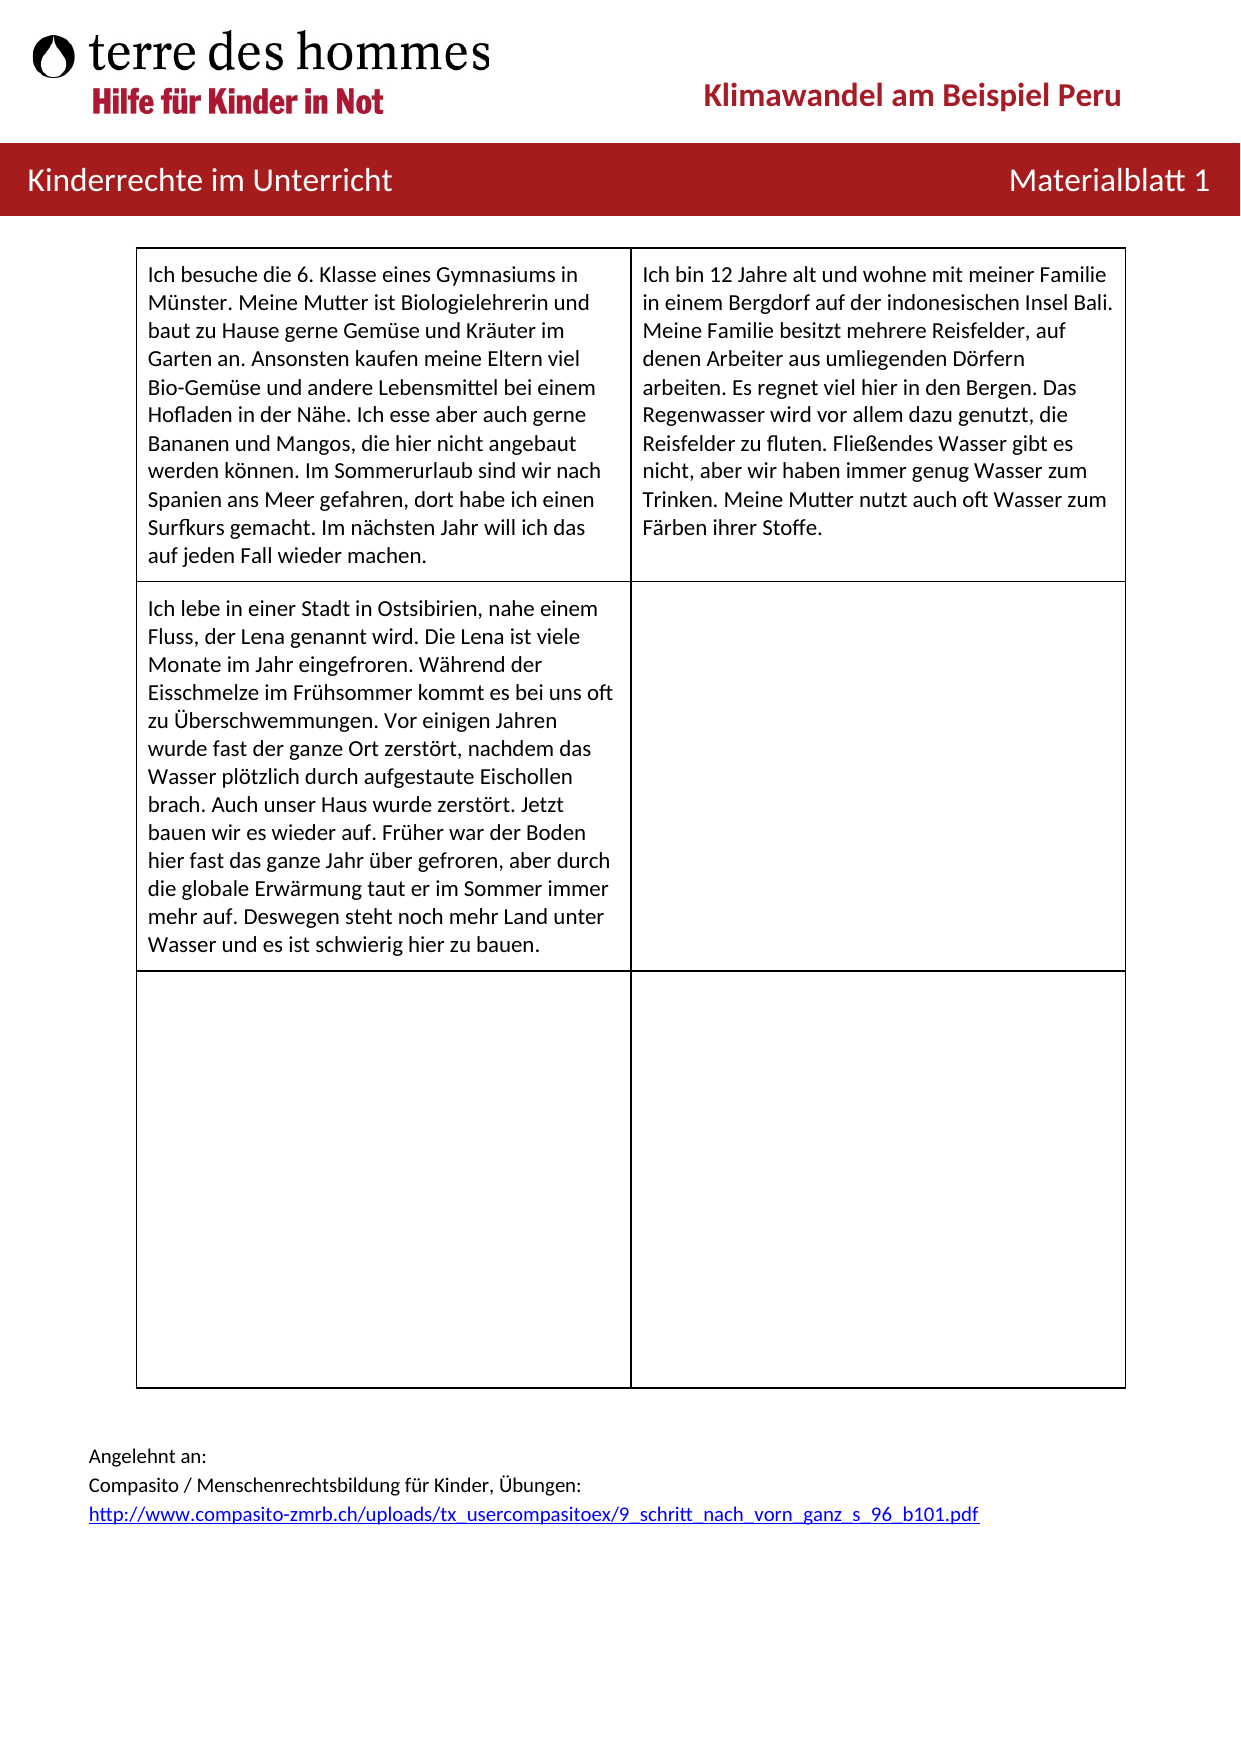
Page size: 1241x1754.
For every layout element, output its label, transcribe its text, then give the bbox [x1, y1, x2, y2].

list http://www.compasito-zmrb.ch/uploads/tx_usercompasitoex/9_schritt_nach_vorn_ganz_s_96_b101.pdf [88, 1501, 1122, 1527]
table_cell [632, 972, 1125, 1387]
table_cell [632, 582, 1125, 970]
table_cell Ich bin 12 Jahre alt und wohne mit meiner Familie in einem Bergdorf auf der indonesischen Insel Bali. Meine Familie besitzt mehrere Reisfelder, auf denen Arbeiter aus umliegenden Dörfern arbeiten. Es regnet viel hier in den Bergen. Das Regenwasser wird vor allem dazu genutzt, die Reisfelder zu fluten. Fließendes Wasser gibt es nicht, aber wir haben immer genug Wasser zum Trinken. Meine Mutter nutzt auch oft Wasser zum Färben ihrer Stoffe. [632, 249, 1125, 581]
picture [32, 30, 489, 114]
list Angelehnt an: Compasito / Menschenrechtsbildung für Kinder, Übungen: [88, 1443, 1122, 1498]
table_cell [137, 972, 630, 1387]
table_cell Ich lebe in einer Stadt in Ostsibirien, nahe einem Fluss, der Lena genannt wird. Die Lena ist viele Monate im Jahr eingefroren. Während der Eisschmelze im Frühsommer kommt es bei uns oft zu Überschwemmungen. Vor einigen Jahren wurde fast der ganze Ort zerstört, nachdem das Wasser plötzlich durch aufgestaute Eischollen brach. Auch unser Haus wurde zerstört. Jetzt bauen wir es wieder auf. Früher war der Boden hier fast das ganze Jahr über gefroren, aber durch die globale Erwärmung taut er im Sommer immer mehr auf. Deswegen steht noch mehr Land unter Wasser und es ist schwierig hier zu bauen. [137, 582, 630, 970]
table_cell Ich besuche die 6. Klasse eines Gymnasiums in Münster. Meine Mutter ist Biologielehrerin und baut zu Hause gerne Gemüse und Kräuter im Garten an. Ansonsten kaufen meine Eltern viel Bio-Gemüse und andere Lebensmittel bei einem Hofladen in der Nähe. Ich esse aber auch gerne Bananen und Mangos, die hier nicht angebaut werden können. Im Sommerurlaub sind wir nach Spanien ans Meer gefahren, dort habe ich einen Surfkurs gemacht. Im nächsten Jahr will ich das auf jeden Fall wieder machen. [137, 249, 630, 581]
